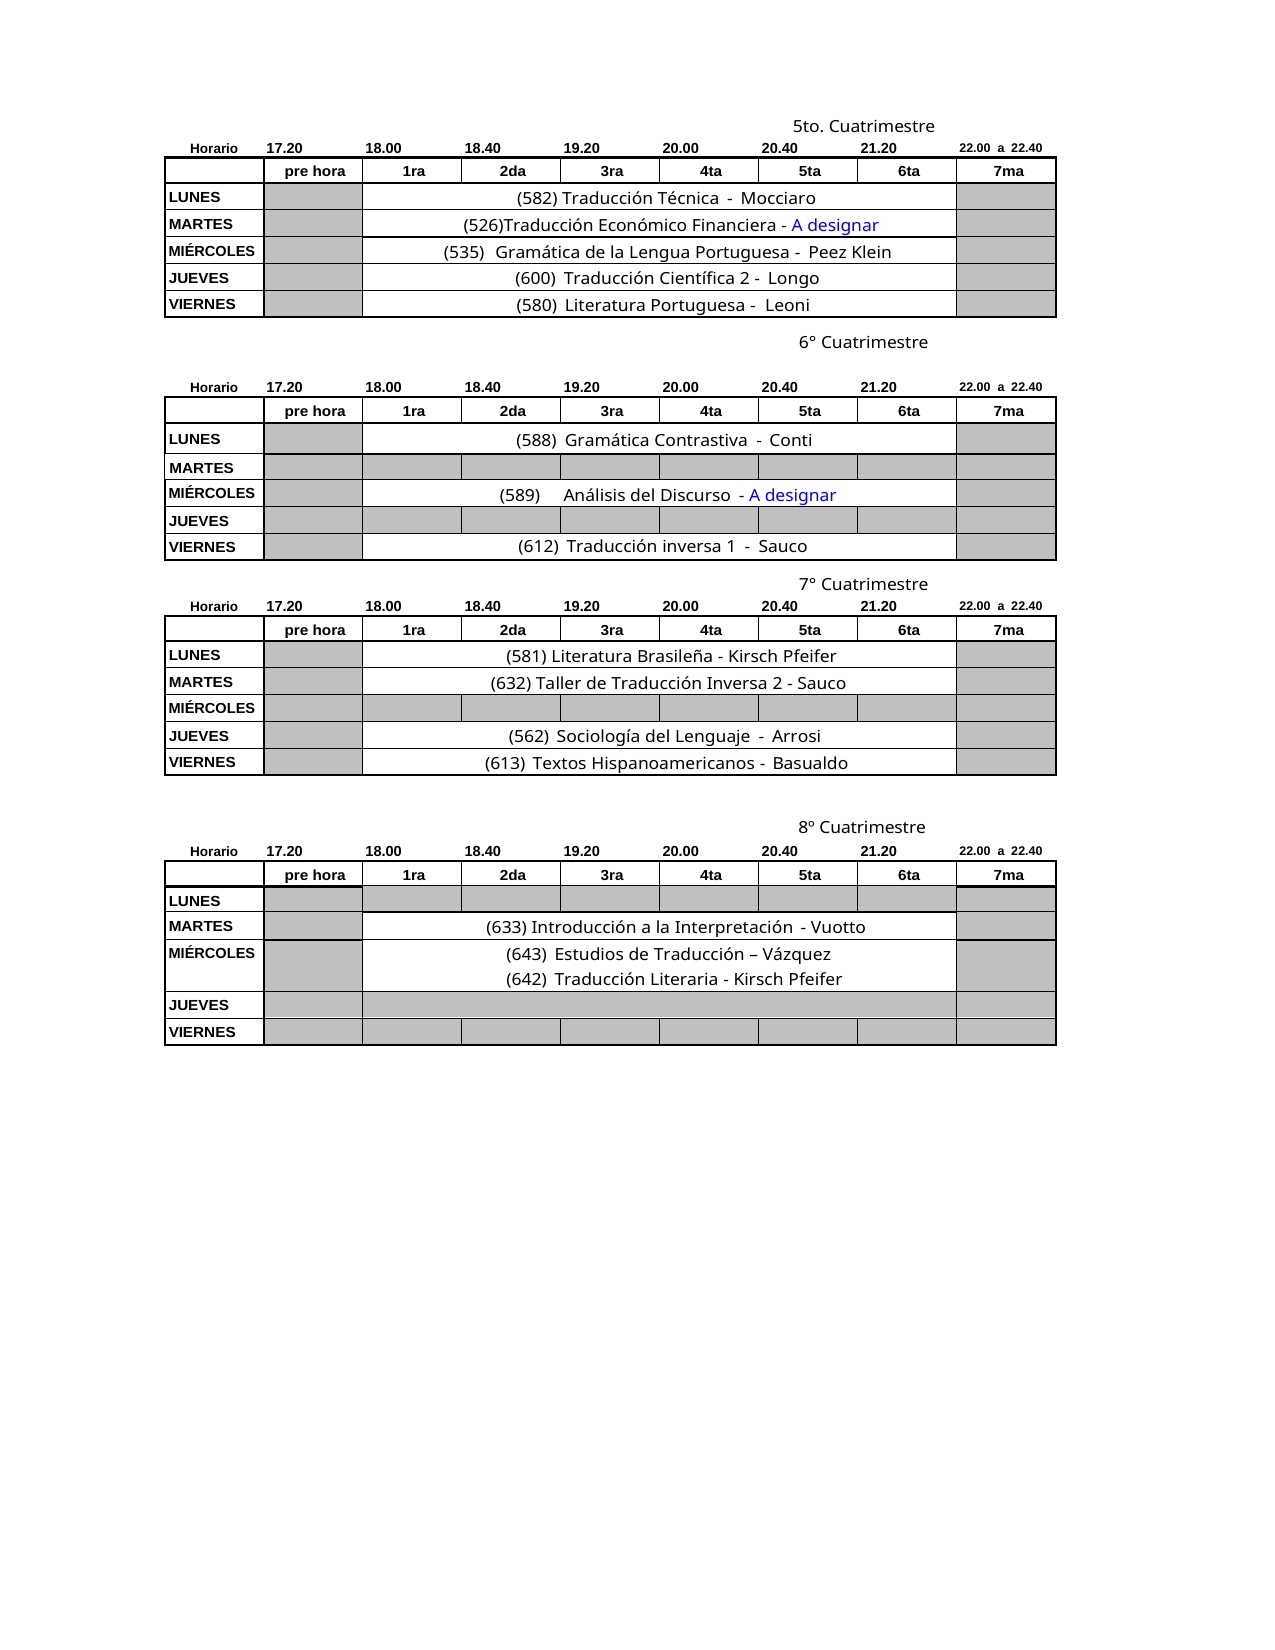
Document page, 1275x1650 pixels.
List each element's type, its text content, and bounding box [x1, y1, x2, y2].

table_cell (600) Traducción Científica 2 - Longo [363, 264, 956, 290]
table_header [166, 398, 263, 422]
table_cell (612) Traducción inversa 1 - Sauco [363, 534, 956, 559]
table_cell LUNES [166, 184, 263, 209]
table_header pre hora [265, 617, 362, 640]
table_cell LUNES [166, 888, 263, 911]
table_header 4ta [660, 398, 758, 422]
table_cell VIERNES [166, 291, 263, 316]
table_header 2da [462, 398, 560, 422]
table_cell [957, 642, 1055, 667]
table_header 6ta [858, 159, 956, 182]
table_cell [363, 886, 461, 911]
table_header pre hora [265, 159, 362, 182]
table_cell [265, 888, 362, 911]
table_cell (588) Gramática Contrastiva - Conti [363, 424, 956, 453]
table_cell [957, 480, 1055, 506]
table_header pre hora [265, 398, 362, 422]
text 8º Cuatrimestre [798, 816, 1096, 838]
table_cell [265, 184, 362, 209]
table_cell [660, 695, 758, 721]
table_header pre hora [265, 862, 362, 885]
table_header 7ma [957, 398, 1055, 422]
table_cell [957, 184, 1055, 209]
table_cell [363, 507, 461, 533]
table_cell [957, 1019, 1055, 1044]
table_cell [265, 722, 362, 748]
table_cell [265, 642, 362, 667]
table_cell [462, 695, 560, 721]
table_cell [561, 886, 659, 911]
text 6° Cuatrimestre [799, 330, 1096, 353]
table_cell [660, 886, 758, 911]
table_header 4ta [660, 862, 758, 885]
table_cell [957, 992, 1055, 1017]
table_cell [561, 695, 659, 721]
table_cell (633) Introducción a la Interpretación - Vuotto [363, 913, 956, 939]
table_header 1ra [363, 617, 461, 640]
table_cell [957, 941, 1055, 991]
table_cell VIERNES [166, 534, 263, 559]
table_cell MIÉRCOLES [166, 695, 263, 721]
table_cell [265, 941, 362, 991]
table_cell [957, 668, 1055, 694]
table_header 5ta [759, 159, 857, 182]
table_cell [759, 1019, 857, 1044]
table_cell (643) Estudios de Traducción – Vázquez (642) Traducción Literaria - Kirsch Pfeifer [363, 940, 956, 991]
table_header 4ta [660, 617, 758, 640]
table_header 2da [462, 862, 560, 885]
table_cell [265, 507, 362, 533]
table_header 5ta [759, 862, 857, 885]
table_header 7ma [957, 862, 1055, 885]
table_cell [759, 695, 857, 721]
table_cell [858, 695, 956, 721]
table_cell [265, 992, 362, 1017]
table_cell [957, 507, 1055, 533]
table_cell [265, 237, 362, 263]
table_cell JUEVES [166, 264, 263, 290]
table_header 1ra [363, 159, 461, 182]
table_cell [957, 749, 1055, 774]
table_cell JUEVES [166, 722, 263, 748]
table_cell [858, 455, 956, 479]
table_cell MARTES [165, 454, 263, 479]
table_cell [265, 291, 362, 316]
table_cell [660, 507, 758, 533]
table_header [166, 159, 263, 182]
table_cell [660, 455, 758, 479]
table_cell MARTES [166, 210, 263, 236]
table_header 1ra [363, 862, 461, 885]
text Horario 17.20 18.00 18.40 19.20 20.00 20.40 21.20 22.00 a 22.40 [190, 379, 1096, 396]
table_cell [858, 886, 956, 911]
table_cell (580) Literatura Portuguesa - Leoni [363, 291, 956, 316]
table_cell [265, 912, 362, 939]
table_cell [265, 695, 362, 721]
table_header 6ta [858, 617, 956, 640]
table_cell MARTES [166, 912, 263, 939]
table_cell [462, 886, 560, 911]
table_cell MIÉRCOLES [166, 940, 263, 991]
table_cell [462, 1019, 560, 1044]
table_cell [957, 695, 1055, 721]
table_cell VIERNES [166, 1019, 263, 1044]
table_header 7ma [957, 159, 1055, 182]
table_cell [363, 695, 461, 721]
table_cell [561, 507, 659, 533]
table_cell MIÉRCOLES [166, 237, 263, 263]
table_cell [858, 1019, 956, 1044]
table_header 3ra [561, 398, 659, 422]
table_header 6ta [858, 862, 956, 885]
table_cell [957, 210, 1055, 236]
table_cell [265, 424, 362, 453]
table_header 3ra [561, 862, 659, 885]
table_header 6ta [858, 398, 956, 422]
table_cell [957, 534, 1055, 559]
table_cell JUEVES [166, 507, 263, 533]
table_cell [265, 480, 362, 506]
table_cell [957, 264, 1055, 290]
table_cell [462, 455, 560, 479]
table_cell LUNES [166, 424, 263, 453]
table_cell (613) Textos Hispanoamericanos - Basualdo [363, 749, 956, 774]
table_cell [265, 264, 362, 290]
table_cell [957, 888, 1055, 911]
table_cell (582) Traducción Técnica - Mocciaro [363, 184, 956, 209]
table_cell [957, 912, 1055, 939]
table_cell [265, 534, 362, 559]
table_cell [759, 455, 857, 479]
table_cell [265, 749, 362, 774]
table_cell VIERNES [166, 749, 263, 774]
table_cell [759, 507, 857, 533]
table_header 3ra [561, 617, 659, 640]
table_cell [759, 886, 857, 911]
table_cell MARTES [166, 668, 263, 694]
text Horario 17.20 18.00 18.40 19.20 20.00 20.40 21.20 22.00 a 22.40 [190, 139, 1096, 156]
table_header 7ma [957, 617, 1055, 640]
table_cell [265, 455, 362, 479]
table_cell (589) Análisis del Discurso - A designar [363, 480, 956, 506]
table_cell [363, 992, 956, 1017]
table_cell [265, 210, 362, 236]
table_cell [957, 424, 1055, 453]
table_cell (632) Taller de Traducción Inversa 2 - Sauco [363, 668, 956, 694]
table_header 2da [462, 617, 560, 640]
table_header 2da [462, 159, 560, 182]
table_cell [265, 1019, 362, 1044]
table_header 4ta [660, 159, 758, 182]
table_header 3ra [561, 159, 659, 182]
table_cell MIÉRCOLES [166, 480, 263, 506]
table_cell [561, 455, 659, 479]
table_cell [265, 668, 362, 694]
text Horario 17.20 18.00 18.40 19.20 20.00 20.40 21.20 22.00 a 22.40 [190, 843, 1096, 860]
table_cell [957, 291, 1055, 316]
text 7° Cuatrimestre [799, 573, 1096, 596]
text 5to. Cuatrimestre [793, 115, 1096, 137]
table_cell [660, 1019, 758, 1044]
table_header 1ra [363, 398, 461, 422]
table_cell [363, 1019, 461, 1044]
table_header 5ta [759, 617, 857, 640]
text Horario 17.20 18.00 18.40 19.20 20.00 20.40 21.20 22.00 a 22.40 [190, 598, 1096, 614]
table_cell [363, 455, 461, 479]
table_cell LUNES [166, 642, 263, 667]
table_header [166, 617, 263, 640]
table_header 5ta [759, 398, 857, 422]
table_cell [561, 1019, 659, 1044]
table_cell [462, 507, 560, 533]
table_header [166, 862, 263, 885]
table_cell JUEVES [166, 992, 263, 1017]
table_cell (526)Traducción Económico Financiera - A designar [363, 210, 956, 236]
table_cell [957, 722, 1055, 748]
table_cell (535) Gramática de la Lengua Portuguesa - Peez Klein [363, 238, 956, 263]
table_cell [858, 507, 956, 533]
table_cell (562) Sociología del Lenguaje - Arrosi [363, 722, 956, 748]
table_cell [957, 237, 1055, 263]
table_cell (581) Literatura Brasileña - Kirsch Pfeifer [363, 642, 956, 667]
table_cell [957, 455, 1055, 479]
